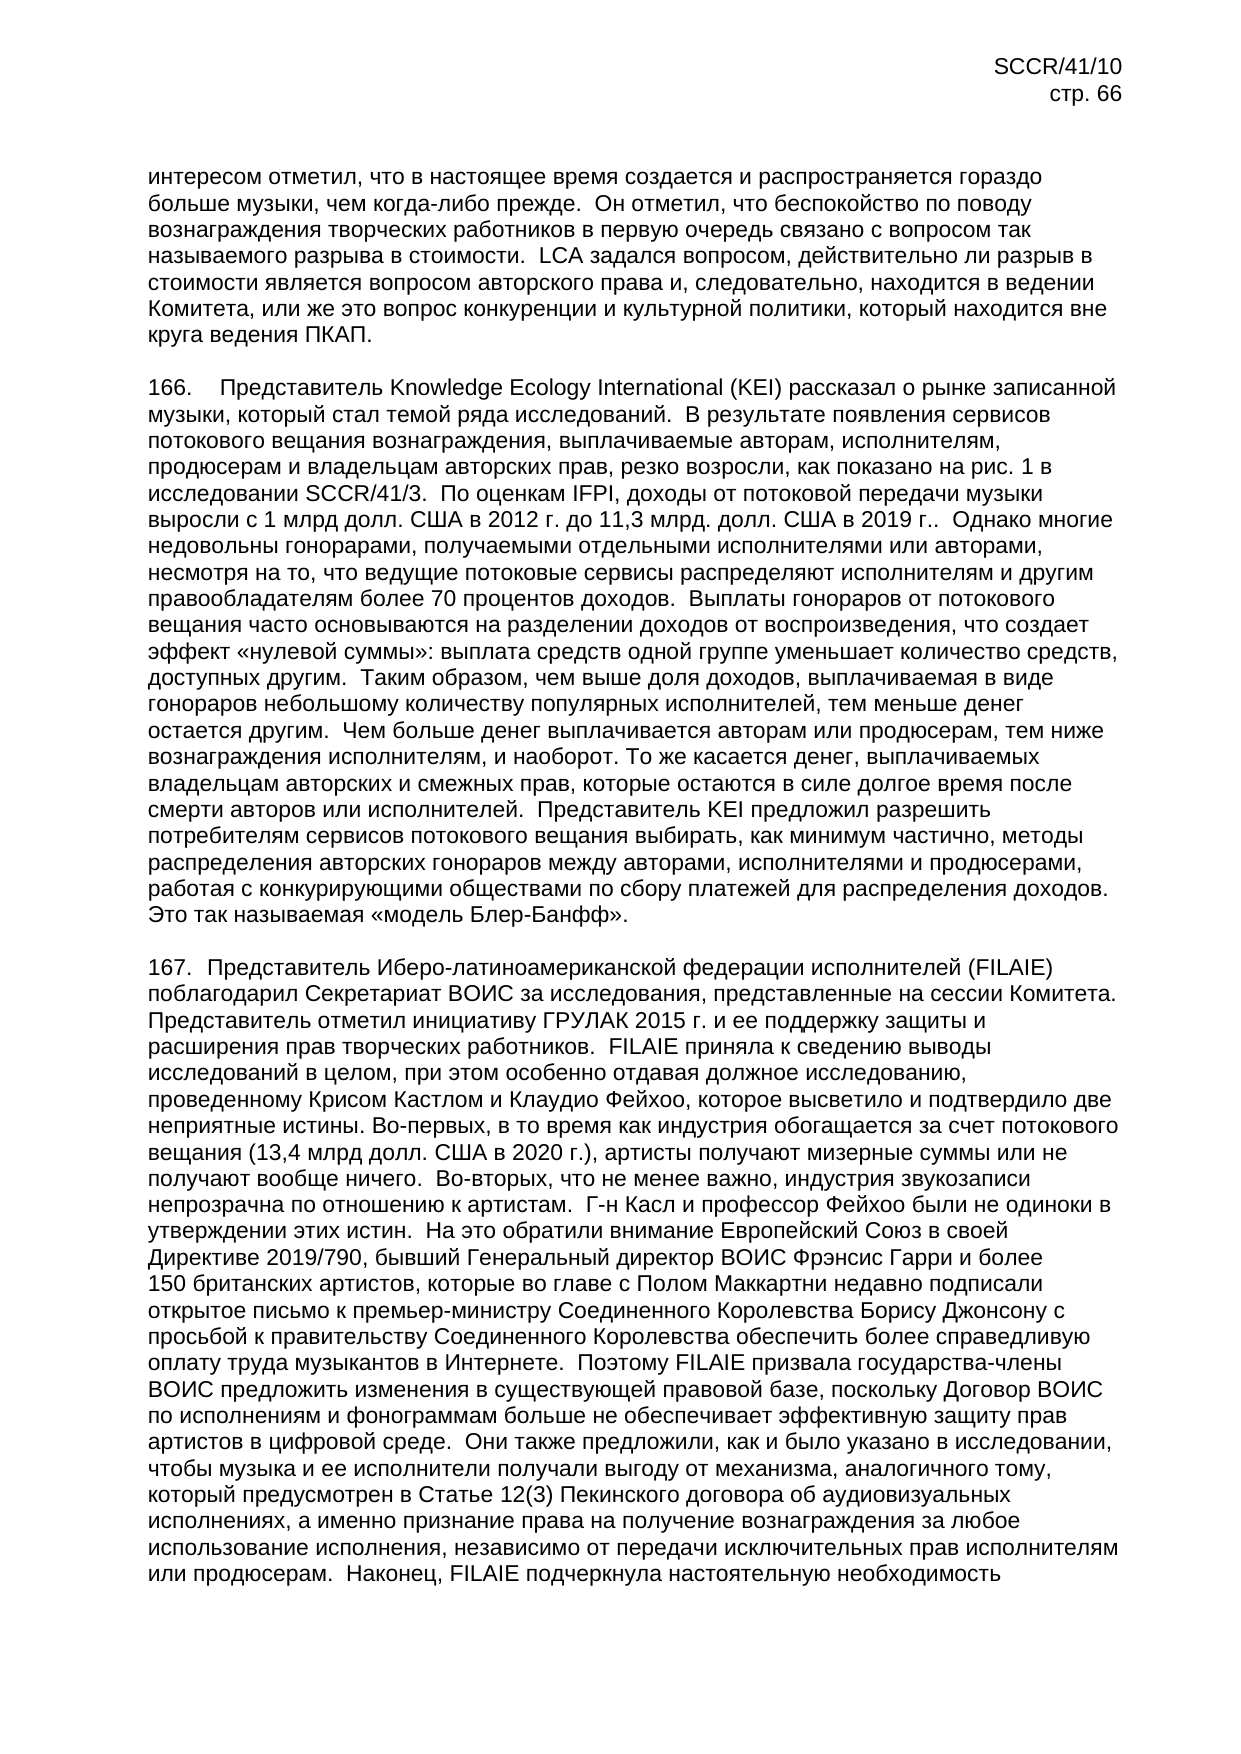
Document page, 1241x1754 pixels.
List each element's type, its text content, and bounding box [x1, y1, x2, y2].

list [148, 954, 1122, 1586]
list Представитель Knowledge Ecology International (KEI) рассказал о рынке записанной музыки, который стал темой ряда исследований. В результате появления сервисов потокового вещания вознаграждения, выплачиваемые авторам, исполнителям, продюсерам и владельцам авторских прав, резко возросли, как показано на рис. 1 в исследовании SCCR/41/3. По оценкам IFPI, доходы от потоковой передачи музыки выросли с 1 млрд долл. США в 2012 г. до 11,3 млрд. долл. США в 2019 г.. Однако многие недовольны гонорарами, получаемыми отдельными исполнителями или авторами, несмотря на то, что ведущие потоковые сервисы распределяют исполнителям и другим правообладателям более 70 процентов доходов. Выплаты гонораров от потокового вещания часто основываются на разделении доходов от воспроизведения, что создает эффект «нулевой суммы»: выплата средств одной группе уменьшает количество средств, доступных другим. Таким образом, чем выше доля доходов, выплачиваемая в виде гонораров небольшому количеству популярных исполнителей, тем меньше денег остается другим. Чем больше денег выплачивается авторам или продюсерам, тем ниже вознаграждения исполнителям, и наоборот. То же касается денег, выплачиваемых владельцам авторских и смежных прав, которые остаются в силе долгое время после смерти авторов или исполнителей. Представитель KEI предложил разрешить потребителям сервисов потокового вещания выбирать, как минимум частично, методы распределения авторских гонораров между авторами, исполнителями и продюсерами, работая с конкурирующими обществами по сбору платежей для распределения доходов. Это так называемая «модель Блер-Банфф». [148, 374, 1122, 928]
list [148, 163, 1122, 348]
